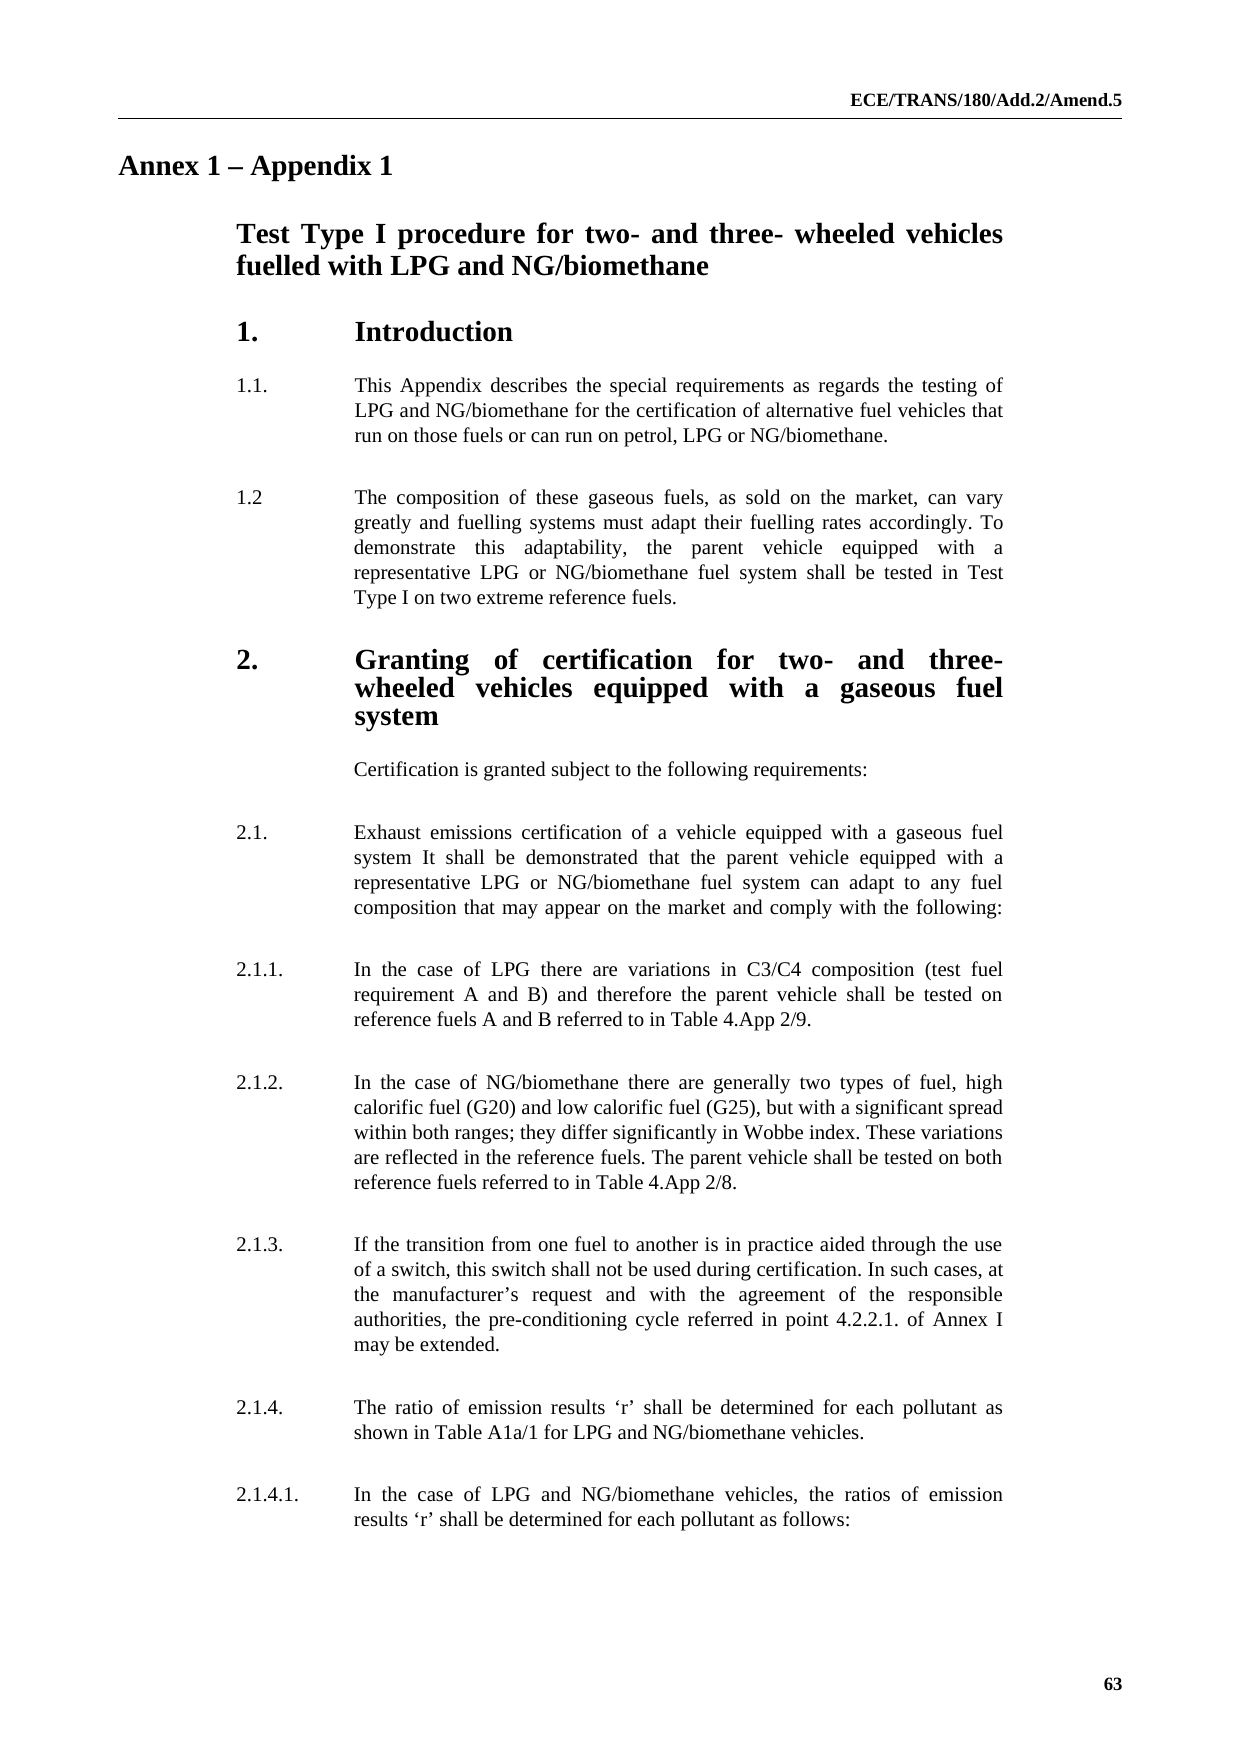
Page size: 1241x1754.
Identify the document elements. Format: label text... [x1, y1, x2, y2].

text Certification is granted subject to the following requirements: [236, 756, 1004, 806]
text 2.1. Exhaust emissions certification of a vehicle equipped with a gaseous fuel system It shall be demonstrated that the parent vehicle equipped with a representative LPG or NG/biomethane fuel system can adapt to any fuel composition that may appear on the market and comply with the following: [236, 819, 1004, 944]
text 2.1.2. In the case of NG/biomethane there are generally two types of fuel, high calorific fuel (G20) and low calorific fuel (G25), but with a significant spread within both ranges; they differ significantly in Wobbe index. These variations are reflected in the reference fuels. The parent vehicle shall be tested on both reference fuels referred to in Table 4.App 2/8. [236, 1069, 1004, 1219]
subtitle 1. Introduction [236, 319, 1004, 347]
text 2.1.3. If the transition from one fuel to another is in practice aided through the use of a switch, this switch shall not be used during certification. In such cases, at the manufacturer’s request and with the agreement of the responsible authorities, the pre-conditioning cycle referred in point 4.2.2.1. of Annex I may be extended. [236, 1231, 1004, 1381]
text 1.2 The composition of these gaseous fuels, as sold on the market, can vary greatly and fuelling systems must adapt their fuelling rates accordingly. To demonstrate this adaptability, the parent vehicle equipped with a representative LPG or NG/biomethane fuel system shall be tested in Test Type I on two extreme reference fuels. [236, 484, 1004, 609]
subtitle 2. Granting of certification for two- and three- wheeled vehicles equipped with a gaseous fuel system [236, 647, 1004, 731]
text 1.1. This Appendix describes the special requirements as regards the testing of LPG and NG/biomethane for the certification of alternative fuel vehicles that run on those fuels or can run on petrol, LPG or NG/biomethane. [236, 372, 1004, 472]
text Annex 1 – Appendix 1 [118, 148, 1122, 181]
subtitle Test Type I procedure for two- and three- wheeled vehicles fuelled with LPG and NG/biomethane [236, 219, 1004, 281]
text 2.1.4. The ratio of emission results ‘r’ shall be determined for each pollutant as shown in Table A1a/1 for LPG and NG/biomethane vehicles. [236, 1394, 1004, 1469]
text 2.1.4.1. In the case of LPG and NG/biomethane vehicles, the ratios of emission results ‘r’ shall be determined for each pollutant as follows: [236, 1481, 1004, 1531]
text 2.1.1. In the case of LPG there are variations in C3/C4 composition (test fuel requirement A and B) and therefore the parent vehicle shall be tested on reference fuels A and B referred to in Table 4.App 2/9. [236, 956, 1004, 1056]
